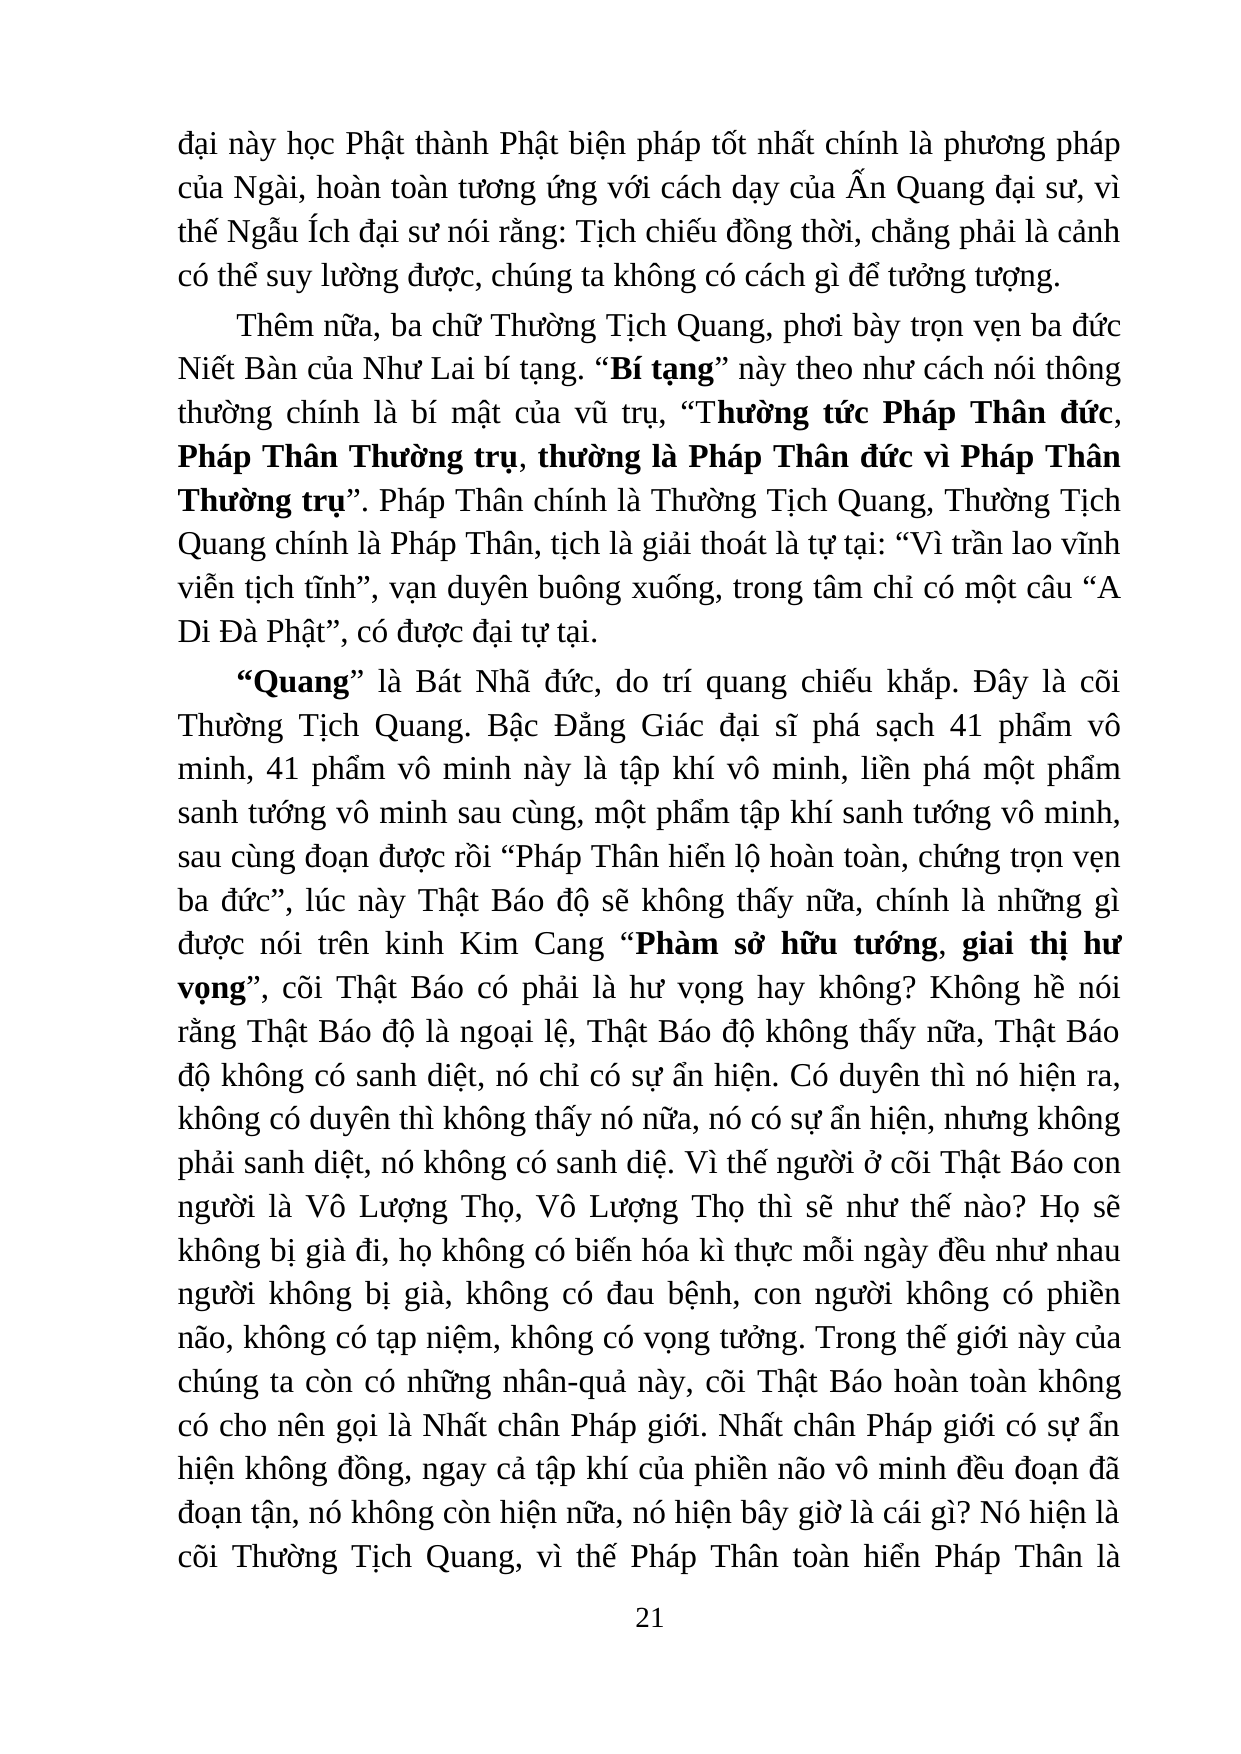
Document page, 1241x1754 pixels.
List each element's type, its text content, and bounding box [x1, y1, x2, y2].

text Thêm nữa, ba chữ Thường Tịch Quang, phơi bày trọn vẹn ba đức Niết Bàn của Như Lai bí tạng. “Bí tạng” này theo như cách nói thông thường chính là bí mật của vũ trụ, “Thường tức Pháp Thân đức, Pháp Thân Thường trụ, thường là Pháp Thân đức vì Pháp Thân Thường trụ”. Pháp Thân chính là Thường Tịch Quang, Thường Tịch Quang chính là Pháp Thân, tịch là giải thoát là tự tại: “Vì trần lao vĩnh viễn tịch tĩnh”, vạn duyên buông xuống, trong tâm chỉ có một câu “A Di Đà Phật”, có được đại tự tại. [177, 299, 1122, 649]
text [177, 118, 1122, 293]
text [177, 656, 1122, 1574]
